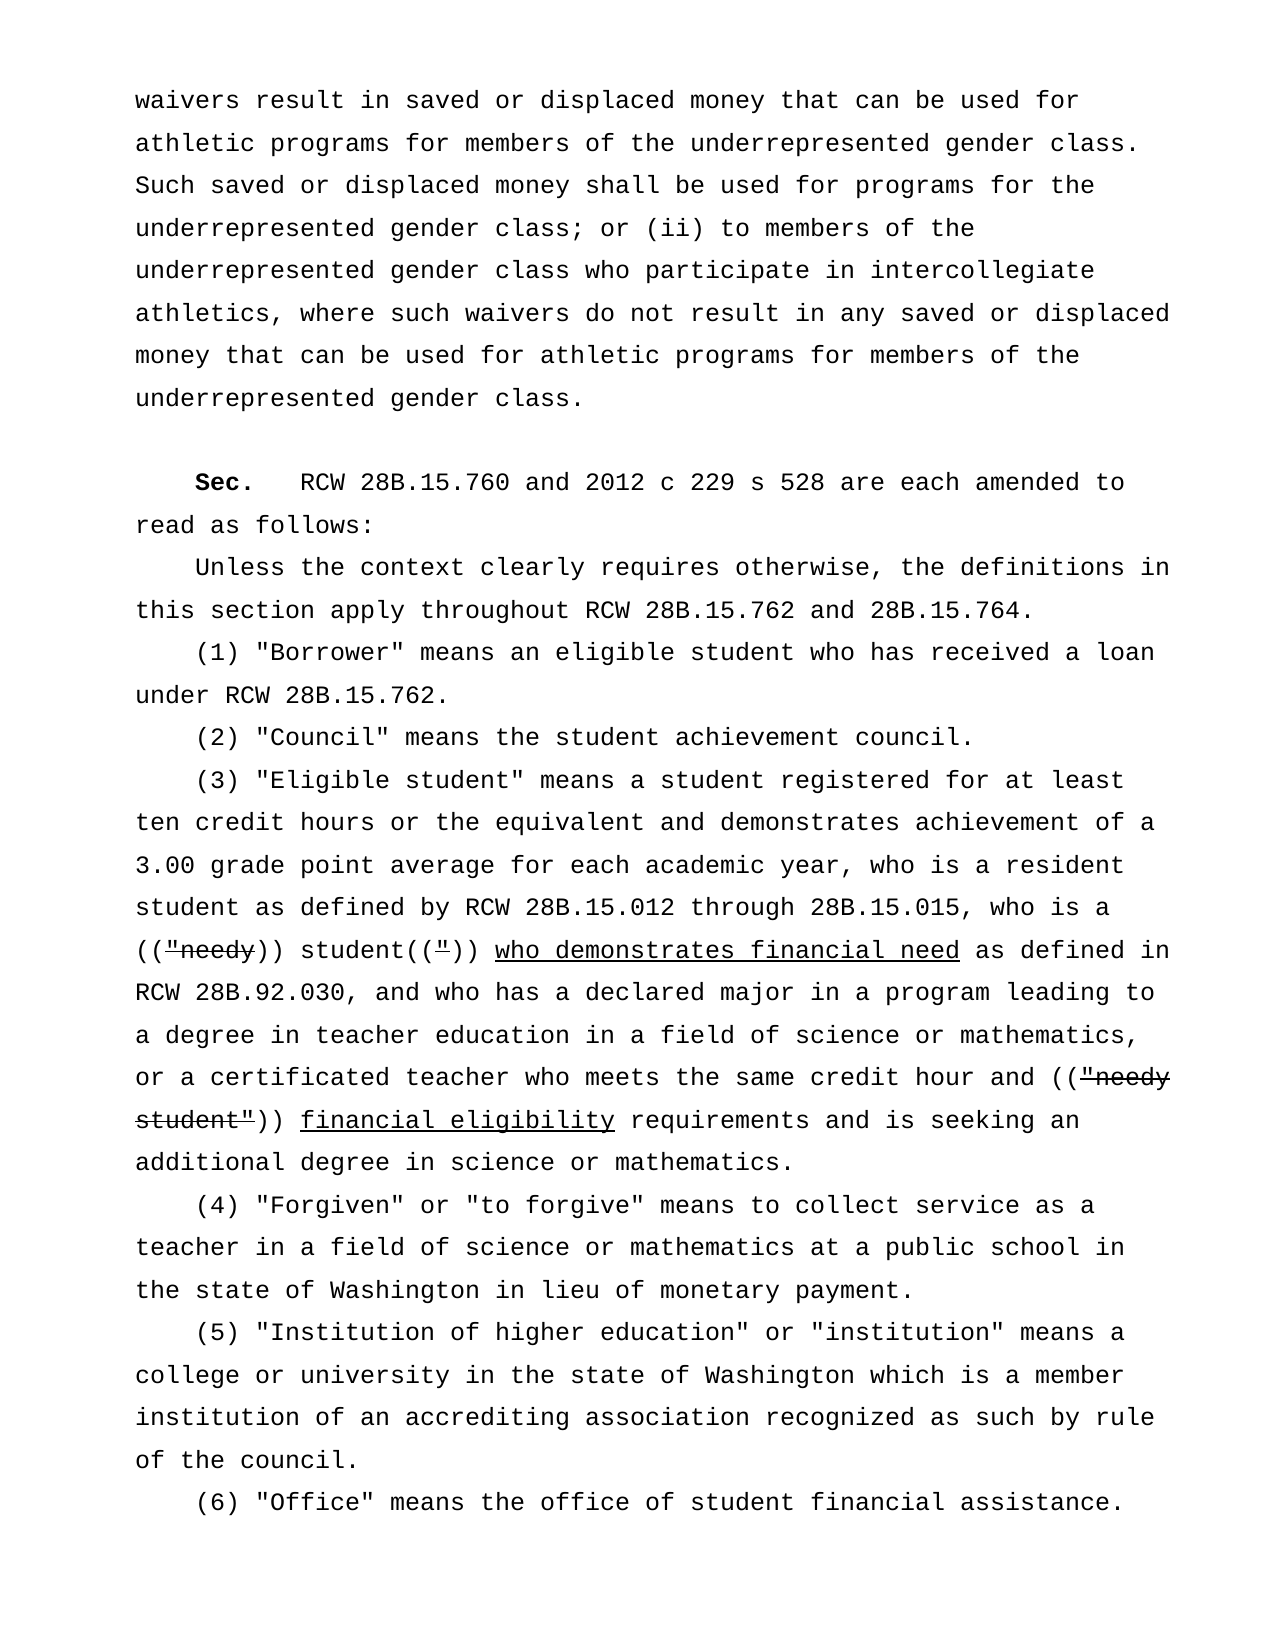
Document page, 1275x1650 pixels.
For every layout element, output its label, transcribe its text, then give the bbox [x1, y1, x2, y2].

text (5) "Institution of higher education" or "institution" means a college or university in the state of Washington which is a member institution of an accrediting association recognized as such by rule of the council. [135, 1307, 1170, 1477]
text Sec. RCW 28B.15.760 and 2012 c 229 s 528 are each amended to read as follows: [135, 457, 1170, 542]
text (6) "Office" means the office of student financial assistance. [135, 1477, 1170, 1519]
text (4) "Forgiven" or "to forgive" means to collect service as a teacher in a field of science or mathematics at a public school in the state of Washington in lieu of monetary payment. [135, 1179, 1170, 1307]
text (1) "Borrower" means an eligible student who has received a loan under RCW 28B.15.762. [135, 627, 1170, 712]
text Unless the context clearly requires otherwise, the definitions in this section apply throughout RCW 28B.15.762 and 28B.15.764. [135, 542, 1170, 627]
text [135, 75, 1170, 415]
text (3) "Eligible student" means a student registered for at least ten credit hours or the equivalent and demonstrates achievement of a 3.00 grade point average for each academic year, who is a resident student as defined by RCW 28B.15.012 through 28B.15.015, who is a (("needy)) student((")) who demonstrates financial need as defined in RCW 28B.92.030, and who has a declared major in a program leading to a degree in teacher education in a field of science or mathematics, or a certificated teacher who meets the same credit hour and (("needy student")) financial eligibility requirements and is seeking an additional degree in science or mathematics. [135, 754, 1170, 1179]
text (2) "Council" means the student achievement council. [135, 712, 1170, 754]
